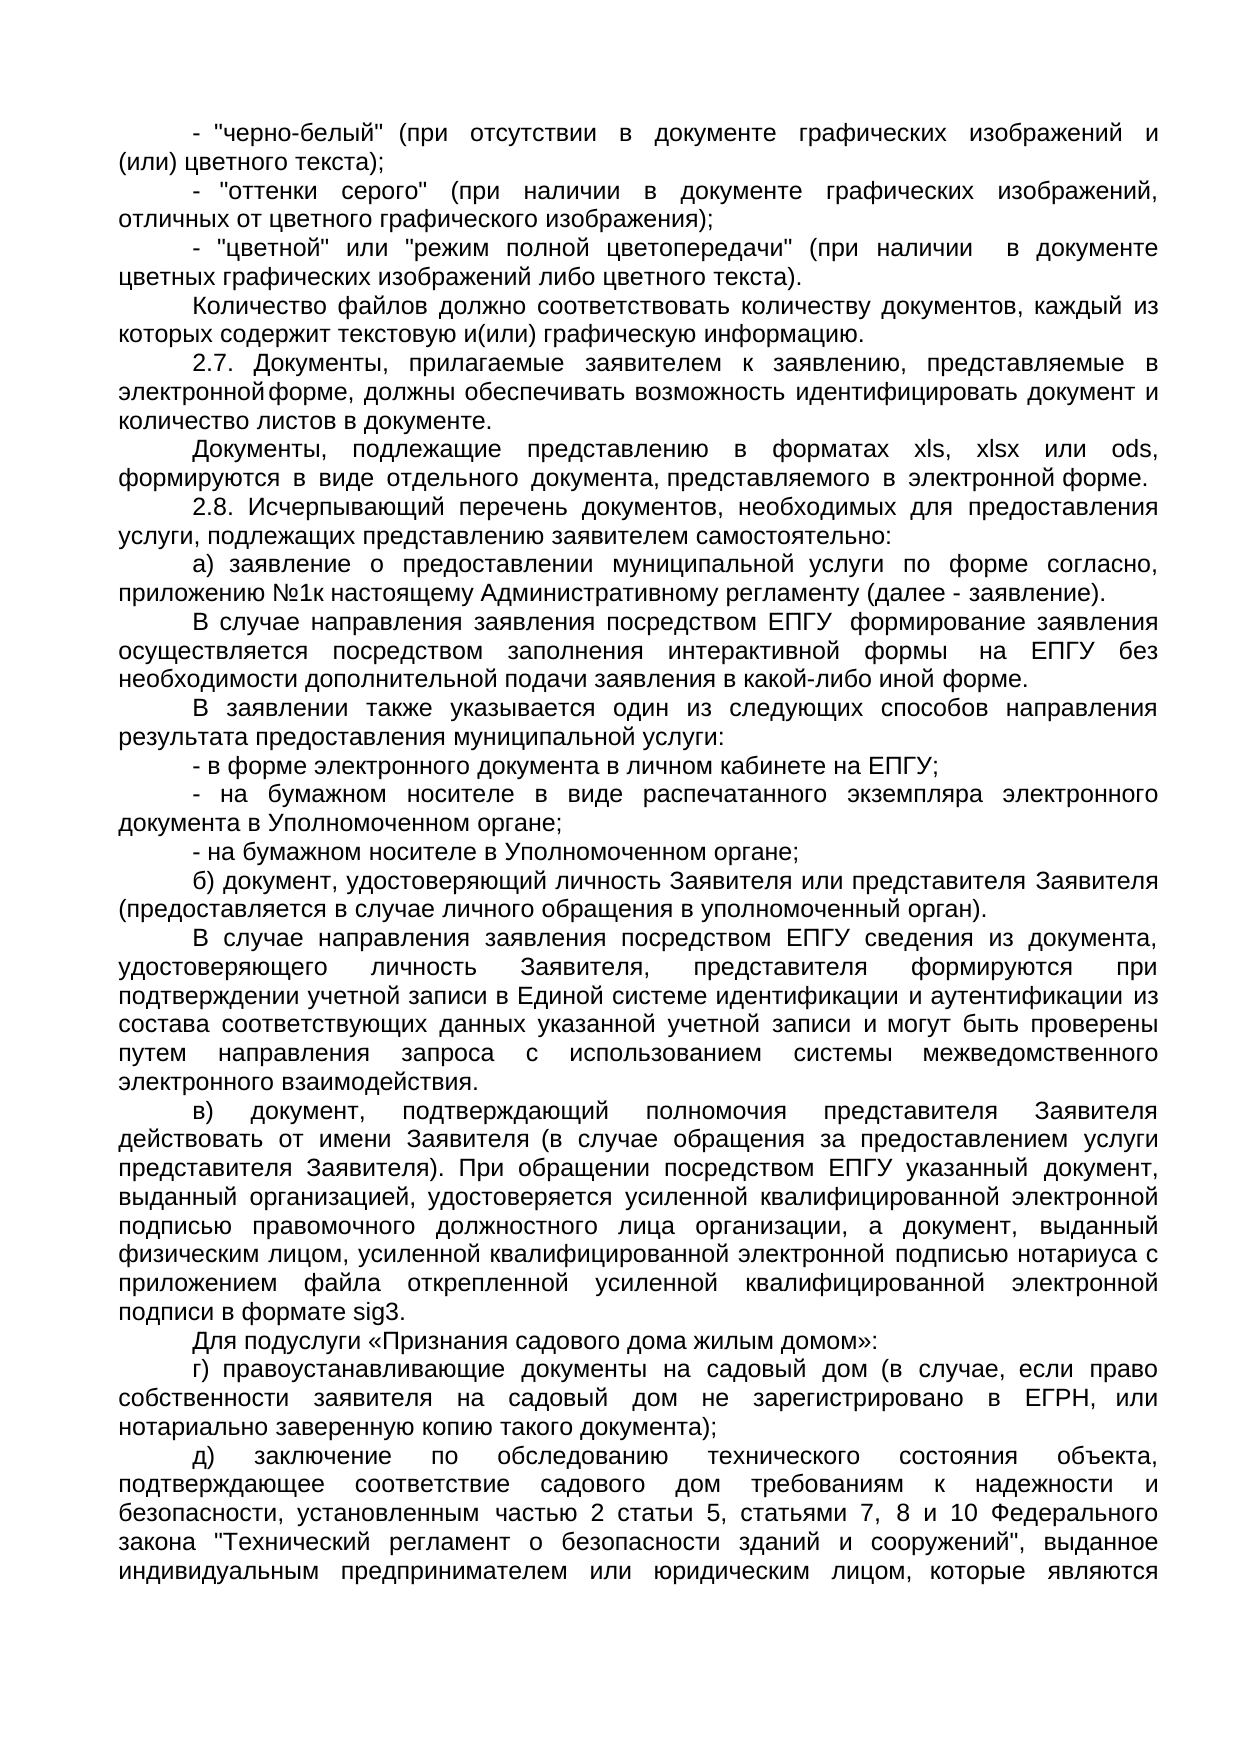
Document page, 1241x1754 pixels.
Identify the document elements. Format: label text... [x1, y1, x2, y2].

text 2.8. Исчерпывающий перечень документов, необходимых для предоставления услуги, подлежащих представлению заявителем самостоятельно: [118, 492, 1159, 549]
text - на бумажном носителе в виде распечатанного экземпляра электронного документа в Уполномоченном органе; [118, 779, 1159, 837]
text В случае направления заявления посредством ЕПГУ сведения из документа, удостоверяющего личность Заявителя, представителя формируются при подтверждении учетной записи в Единой системе идентификации и аутентификации из состава соответствующих данных указанной учетной записи и могут быть проверены путем направления запроса с использованием системы межведомственного электронного взаимодействия. [118, 923, 1159, 1096]
text а) заявление о предоставлении муниципальной услуги по форме согласно, приложению №1к настоящему Административному регламенту (далее - заявление). [118, 549, 1159, 607]
text - в форме электронного документа в личном кабинете на ЕПГУ; [118, 751, 1159, 779]
text - "черно-белый" (при отсутствии в документе графических изображений и (или) цветного текста); [118, 118, 1159, 176]
text В заявлении также указывается один из следующих способов направления результата предоставления муниципальной услуги: [118, 693, 1159, 751]
text б) документ, удостоверяющий личность Заявителя или представителя Заявителя (предоставляется в случае личного обращения в уполномоченный орган). [118, 866, 1159, 923]
text В случае направления заявления посредством ЕПГУ формирование заявления осуществляется посредством заполнения интерактивной формы на ЕПГУ без необходимости дополнительной подачи заявления в какой-либо иной форме. [118, 607, 1159, 693]
text Для подуслуги «Признания садового дома жилым домом»: [118, 1326, 1159, 1354]
text - "оттенки серого" (при наличии в документе графических изображений, отличных от цветного графического изображения); [118, 176, 1159, 233]
text - "цветной" или "режим полной цветопередачи" (при наличии в документе цветных графических изображений либо цветного текста). [118, 233, 1159, 291]
text в) документ, подтверждающий полномочия представителя Заявителя действовать от имени Заявителя (в случае обращения за предоставлением услуги представителя Заявителя). При обращении посредством ЕПГУ указанный документ, выданный организацией, удостоверяется усиленной квалифицированной электронной подписью правомочного должностного лица организации, а документ, выданный физическим лицом, усиленной квалифицированной электронной подписью нотариуса с приложением файла открепленной усиленной квалифицированной электронной подписи в формате sig3. [118, 1096, 1159, 1326]
text 2.7. Документы, прилагаемые заявителем к заявлению, представляемые в электронной форме, должны обеспечивать возможность идентифицировать документ и количество листов в документе. [118, 348, 1159, 434]
text - на бумажном носителе в Уполномоченном органе; [118, 837, 1159, 866]
text Количество файлов должно соответствовать количеству документов, каждый из которых содержит текстовую и(или) графическую информацию. [118, 291, 1159, 348]
text г) правоустанавливающие документы на садовый дом (в случае, если право собственности заявителя на садовый дом не зарегистрировано в ЕГРН, или нотариально заверенную копию такого документа); [118, 1354, 1159, 1441]
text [118, 1441, 1159, 1584]
text Документы, подлежащие представлению в форматах xls, xlsx или ods, формируются в виде отдельного документа, представляемого в электронной форме. [118, 434, 1159, 492]
